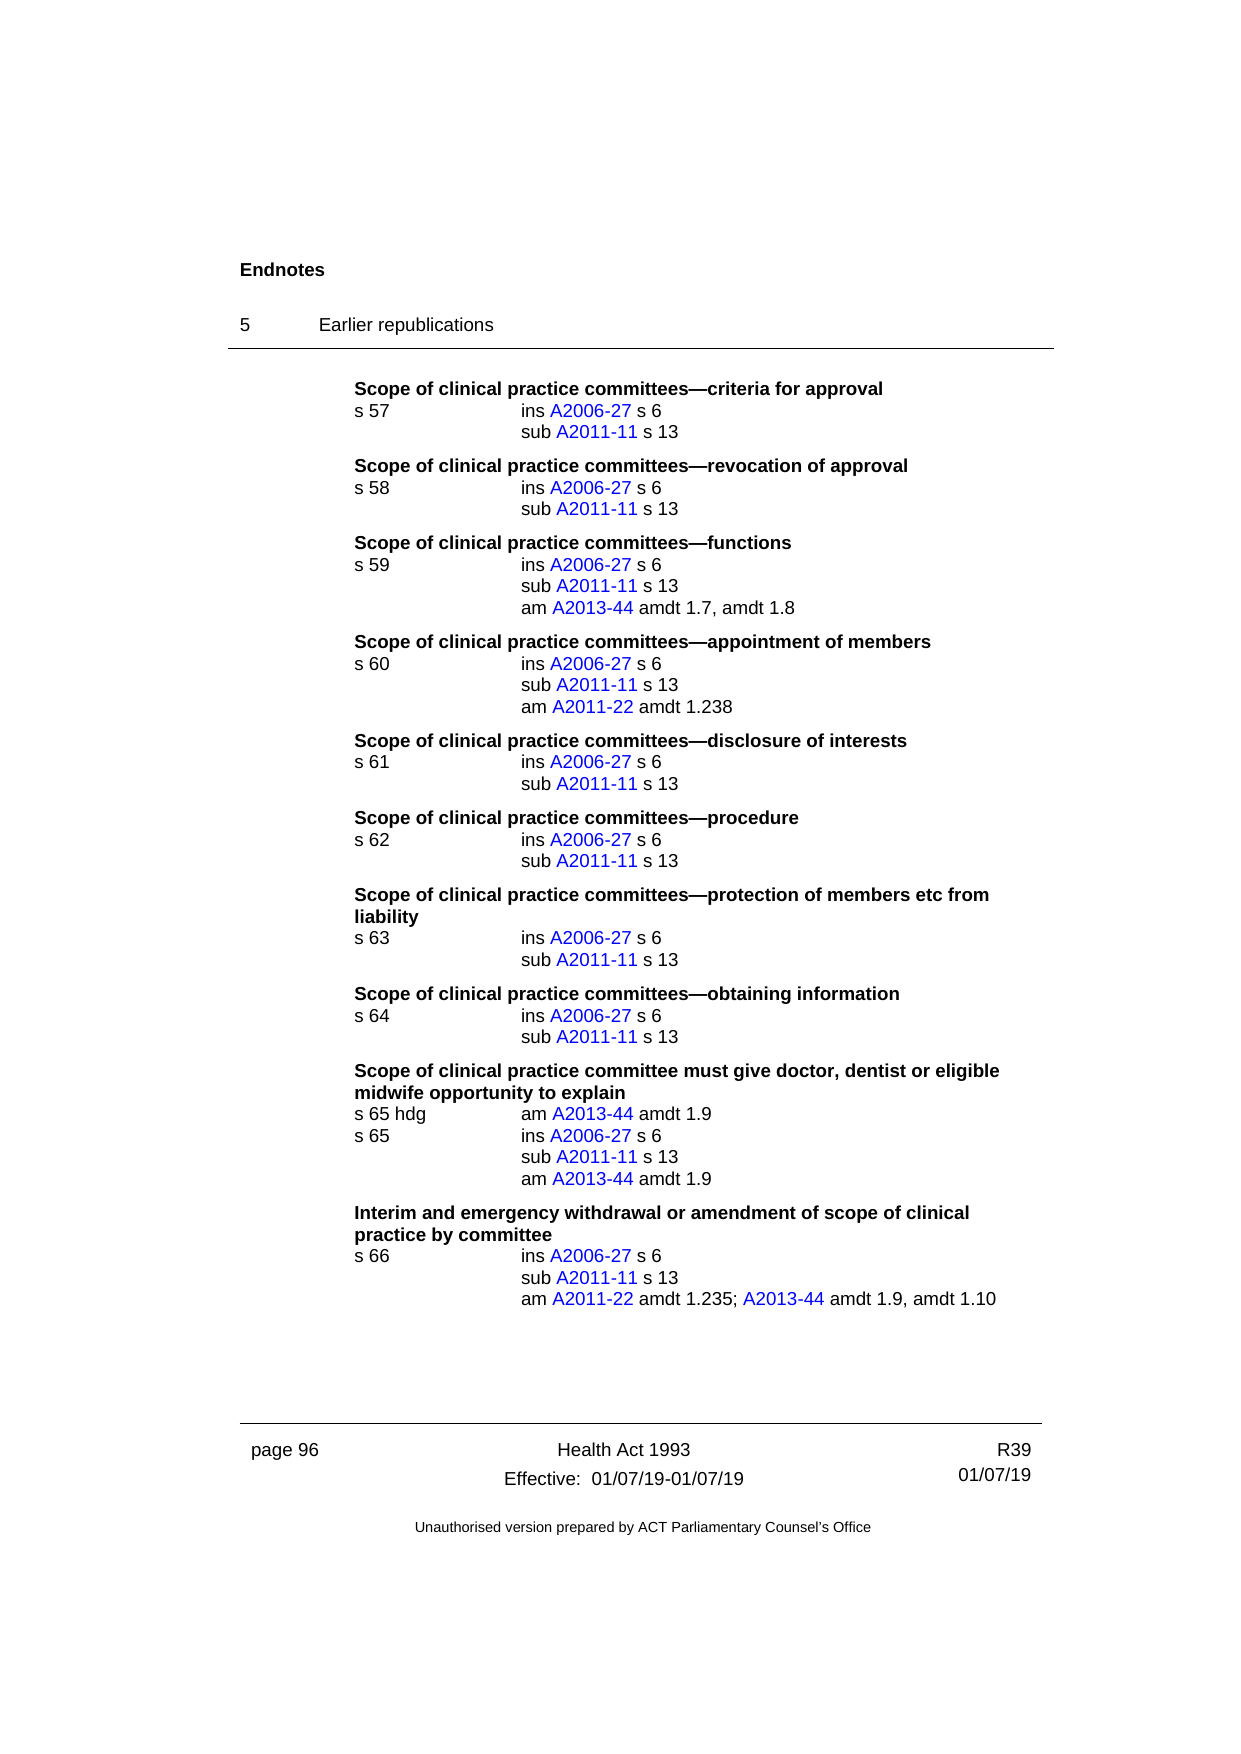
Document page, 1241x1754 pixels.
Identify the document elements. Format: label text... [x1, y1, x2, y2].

text sub A2011-11 s 13 [354, 1267, 1042, 1288]
text sub A2011-11 s 13 [354, 1026, 1042, 1047]
text s 65 hdg am A2013-44 amdt 1.9 [354, 1103, 1042, 1125]
text s 57 ins A2006-27 s 6 [354, 399, 1042, 421]
text s 66 ins A2006-27 s 6 [354, 1245, 1042, 1267]
text sub A2011-11 s 13 [354, 949, 1042, 970]
text sub A2011-11 s 13 [354, 421, 1042, 442]
text s 65 ins A2006-27 s 6 [354, 1125, 1042, 1146]
text Interim and emergency withdrawal or amendment of scope of clinical practice by committee [354, 1202, 1042, 1245]
text sub A2011-11 s 13 [354, 575, 1042, 597]
text Scope of clinical practice committees—procedure [354, 807, 1042, 828]
text Scope of clinical practice committee must give doctor, dentist or eligible midwife opportunity to explain [354, 1060, 1042, 1103]
text s 60 ins A2006-27 s 6 [354, 652, 1042, 674]
text am A2011-22 amdt 1.235; A2013-44 amdt 1.9, amdt 1.10 [354, 1288, 1042, 1310]
text s 63 ins A2006-27 s 6 [354, 927, 1042, 949]
text sub A2011-11 s 13 [354, 674, 1042, 696]
text Scope of clinical practice committees—appointment of members [354, 631, 1042, 652]
text Scope of clinical practice committees—obtaining information [354, 983, 1042, 1004]
text s 64 ins A2006-27 s 6 [354, 1004, 1042, 1026]
text am A2013-44 amdt 1.9 [354, 1168, 1042, 1189]
text sub A2011-11 s 13 [354, 850, 1042, 872]
text sub A2011-11 s 13 [354, 498, 1042, 520]
text Scope of clinical practice committees—revocation of approval [354, 455, 1042, 477]
text sub A2011-11 s 13 [354, 1146, 1042, 1168]
text s 62 ins A2006-27 s 6 [354, 828, 1042, 850]
text Scope of clinical practice committees—criteria for approval [354, 378, 1042, 399]
text am A2011-22 amdt 1.238 [354, 696, 1042, 717]
text am A2013-44 amdt 1.7, amdt 1.8 [354, 597, 1042, 618]
text s 58 ins A2006-27 s 6 [354, 477, 1042, 498]
text Scope of clinical practice committees—protection of members etc from liability [354, 884, 1042, 927]
text sub A2011-11 s 13 [354, 773, 1042, 794]
text Scope of clinical practice committees—disclosure of interests [354, 730, 1042, 751]
text s 59 ins A2006-27 s 6 [354, 554, 1042, 575]
text Scope of clinical practice committees—functions [354, 532, 1042, 554]
text s 61 ins A2006-27 s 6 [354, 751, 1042, 773]
